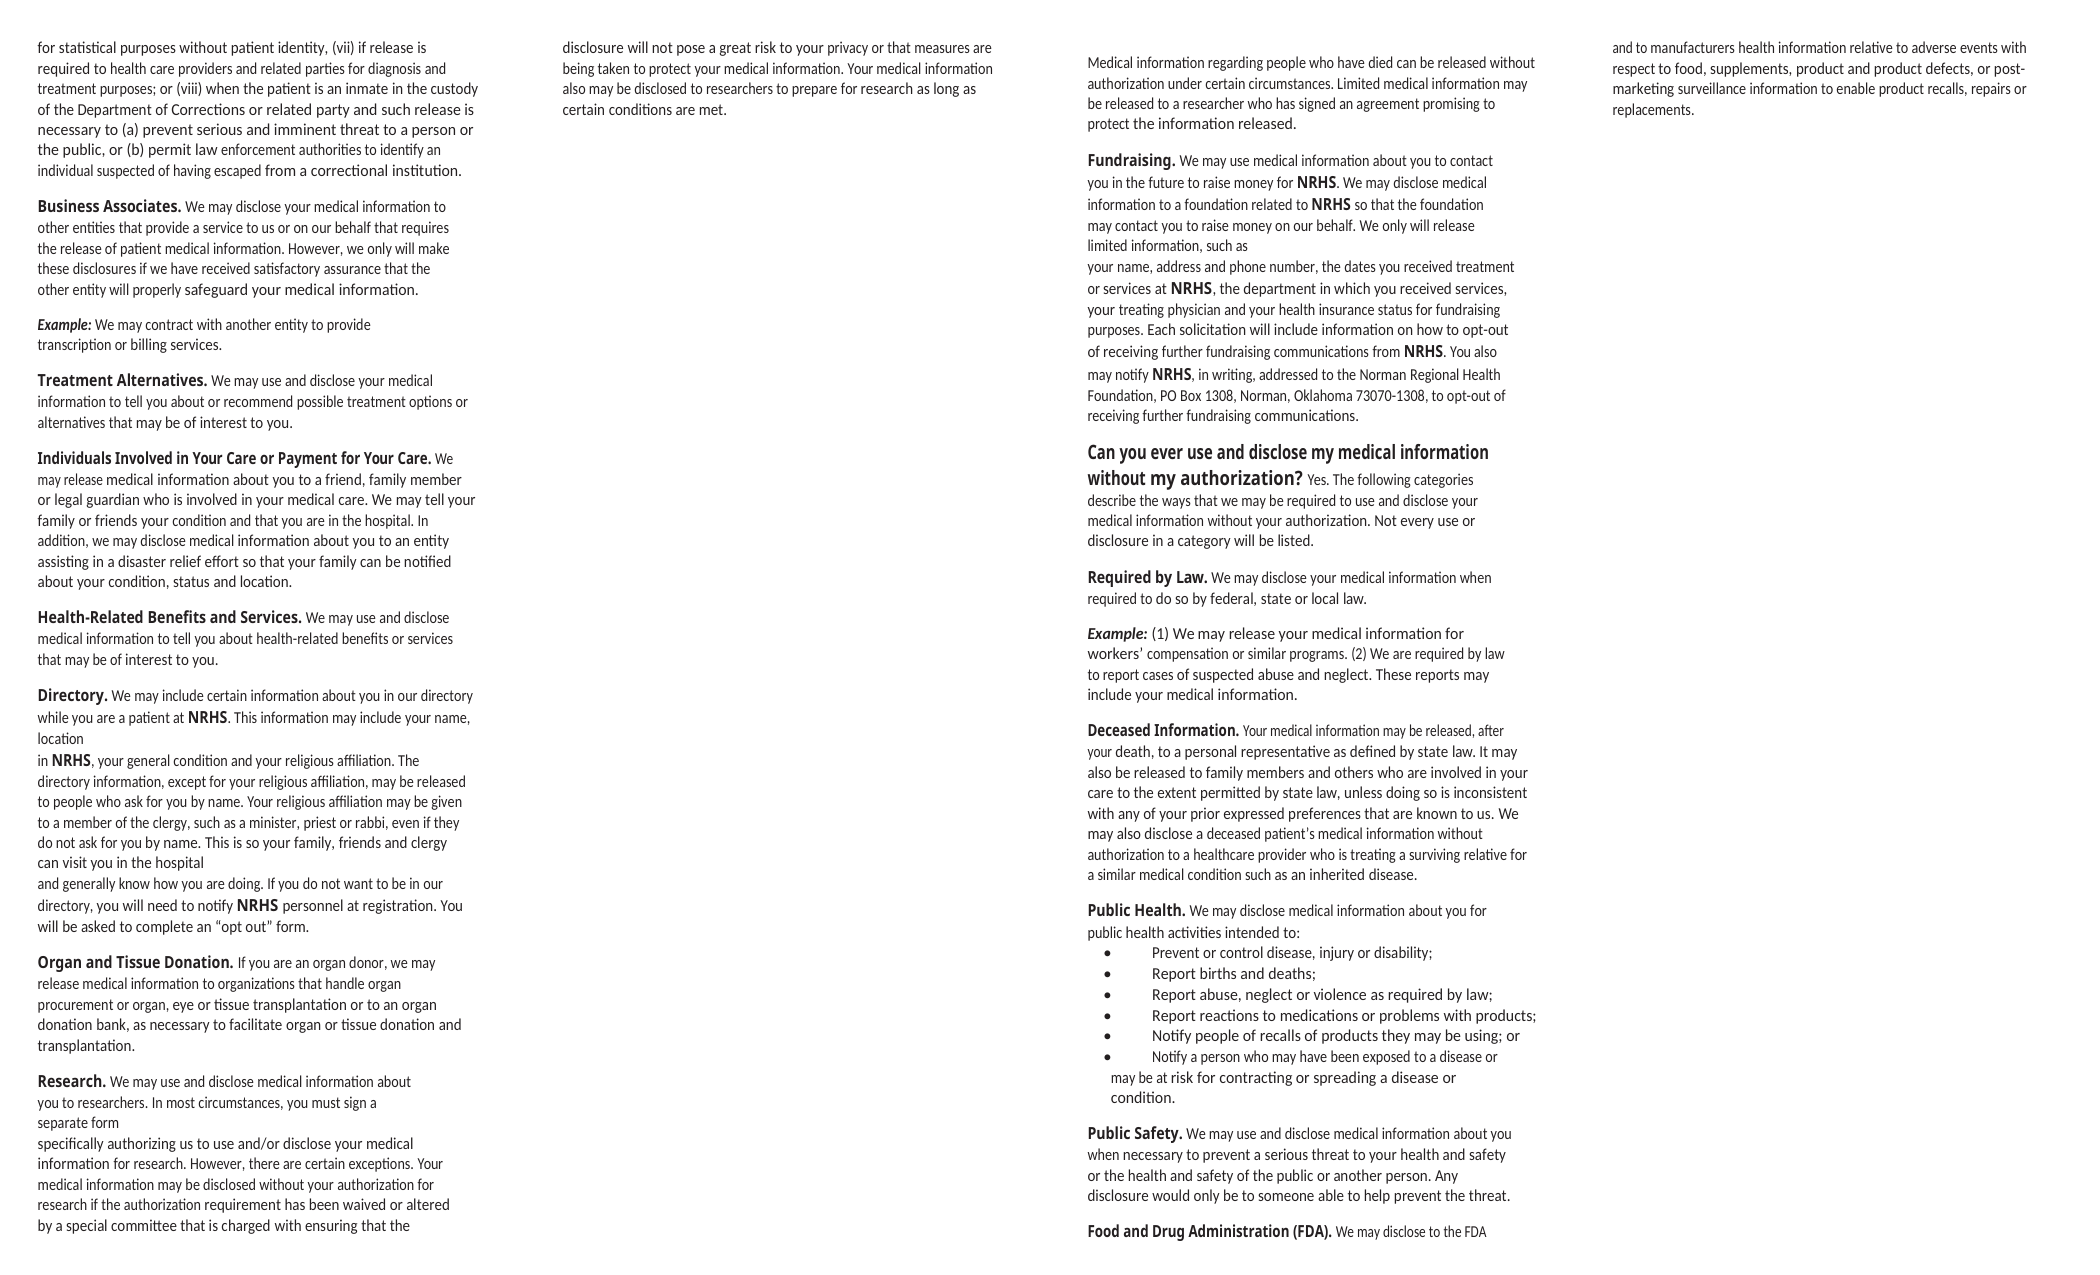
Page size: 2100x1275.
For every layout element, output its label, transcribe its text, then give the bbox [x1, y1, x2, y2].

list Report reactions to medications or problems with products; [1103, 1005, 1541, 1025]
text Directory. We may include certain information about you in our directory while you are a patient at NRHS. This information may include your name, location [37, 684, 478, 748]
text specifically authorizing us to use and/or disclose your medical information for research. However, there are certain exceptions. Your medical information may be disclosed without your authorization for research if the authorization requirement has been waived or altered by a special committee that is charged with ensuring that the disclosure will not pose a great risk to your privacy or that measures are being taken to protect your medical information. Your medical information also may be disclosed to researchers to prepare for research as long as certain conditions are met. [562, 37, 998, 119]
text your name, address and phone number, the dates you received treatment or services at NRHS, the department in which you received services, your treating physician and your health insurance status for fundraising purposes. Each solicitation will include information on how to opt-out of receiving further fundraising communications from NRHS. You also may notify NRHS, in writing, addressed to the Norman Regional Health Foundation, PO Box 1308, Norman, Oklahoma 73070-1308, to opt-out of receiving further fundraising communications. [1087, 256, 1519, 426]
text for statistical purposes without patient identity, (vii) if release is required to health care providers and related parties for diagnosis and treatment purposes; or (viii) when the patient is an inmate in the custody of the Department of Corrections or related party and such release is necessary to (a) prevent serious and imminent threat to a person or the public, or (b) permit law enforcement authorities to identify an individual suspected of having escaped from a correctional institution. [37, 37, 480, 180]
list Report births and deaths; [1103, 963, 1541, 983]
list Notify people of recalls of products they may be using; or [1103, 1026, 1541, 1046]
text Required by Law. We may disclose your medical information when required to do so by federal, state or local law. [1087, 565, 1528, 608]
text Fundraising. We may use medical information about you to contact you in the future to raise money for NRHS. We may disclose medical information to a foundation related to NRHS so that the foundation may contact you to raise money on our behalf. We only will release limited information, such as [1087, 148, 1505, 255]
list Report abuse, neglect or violence as required by law; [1103, 984, 1541, 1004]
text Public Safety. We may use and disclose medical information about you when necessary to prevent a serious threat to your health and safety or the health and safety of the public or another person. Any disclosure would only be to someone able to help prevent the threat. [1087, 1122, 1520, 1206]
text Individuals Involved in Your Care or Payment for Your Care. We may release medical information about you to a friend, family member or legal guardian who is involved in your medical care. We may tell your family or friends your condition and that you are in the hospital. In addition, we may disclose medical information about you to an entity assisting in a disaster relief effort so that your family can be notified about your condition, status and location. [37, 446, 477, 592]
list Notify a person who may have been exposed to a disease or may be at risk for contracting or spreading a disease or condition. [1103, 1046, 1501, 1108]
text Example: We may contract with another entity to provide transcription or billing services. [37, 314, 444, 355]
text Treatment Alternatives. We may use and disclose your medical information to tell you about or recommend possible treatment options or alternatives that may be of interest to you. [37, 369, 472, 432]
text and generally know how you are doing. If you do not want to be in our directory, you will need to notify NRHS personnel at registration. You will be asked to complete an “opt out” form. [37, 873, 480, 937]
text specifically authorizing us to use and/or disclose your medical information for research. However, there are certain exceptions. Your medical information may be disclosed without your authorization for research if the authorization requirement has been waived or altered by a special committee that is charged with ensuring that the disclosure will not pose a great risk to your privacy or that measures are being taken to protect your medical information. Your medical information also may be disclosed to researchers to prepare for research as long as certain conditions are met. [37, 1133, 467, 1235]
text Deceased Information. Your medical information may be released, after your death, to a personal representative as defined by state law. It may also be released to family members and others who are involved in your care to the extent permitted by state law, unless doing so is inconsistent with any of your prior expressed preferences that are known to us. We may also disclose a deceased patient’s medical information without authorization to a healthcare provider who is treating a surviving relative for a similar medical condition such as an inherited disease. [1087, 719, 1531, 884]
text Organ and Tissue Donation. If you are an organ donor, we may release medical information to organizations that handle organ procurement or organ, eye or tissue transplantation or to an organ donation bank, as necessary to facilitate organ or tissue donation and transplantation. [37, 951, 472, 1055]
text in NRHS, your general condition and your religious affiliation. The directory information, except for your religious affiliation, may be released to people who ask for you by name. Your religious affiliation may be given to a member of the clergy, such as a minister, priest or rabbi, even if they do not ask for you by name. This is so your family, friends and clergy can visit you in the hospital [37, 748, 468, 873]
text Business Associates. We may disclose your medical information to other entities that provide a service to us or on our behalf that requires the release of patient medical information. However, we only will make these disclosures if we have received satisfactory assurance that the other entity will properly safeguard your medical information. [37, 195, 464, 299]
list Prevent or control disease, injury or disability; [1103, 942, 1541, 963]
text Research. We may use and disclose medical information about you to researchers. In most circumstances, you must sign a separate form [37, 1069, 426, 1133]
text Public Health. We may disclose medical information about you for public health activities intended to: [1087, 899, 1496, 942]
text Health-Related Benefits and Services. We may use and disclose medical information to tell you about health-related benefits or services that may be of interest to you. [37, 606, 471, 669]
text Can you ever use and disclose my medical information without my authorization? Yes. The following categories describe the ways that we may be required to use and disclose your medical information without your authorization. Not every use or disclosure in a category will be listed. [1087, 438, 1525, 551]
text Food and Drug Administration (FDA). We may disclose to the FDA and to manufacturers health information relative to adverse events with respect to food, supplements, product and product defects, or post-marketing surveillance information to enable product recalls, repairs or replacements. [1612, 37, 2038, 119]
text Medical information regarding people who have died can be released without authorization under certain circumstances. Limited medical information may be released to a researcher who has signed an agreement promising to protect the information released. [1087, 53, 1536, 134]
text Example: (1) We may release your medical information for workers’ compensation or similar programs. (2) We are required by law to report cases of suspected abuse and neglect. These reports may include your medical information. [1087, 623, 1519, 705]
